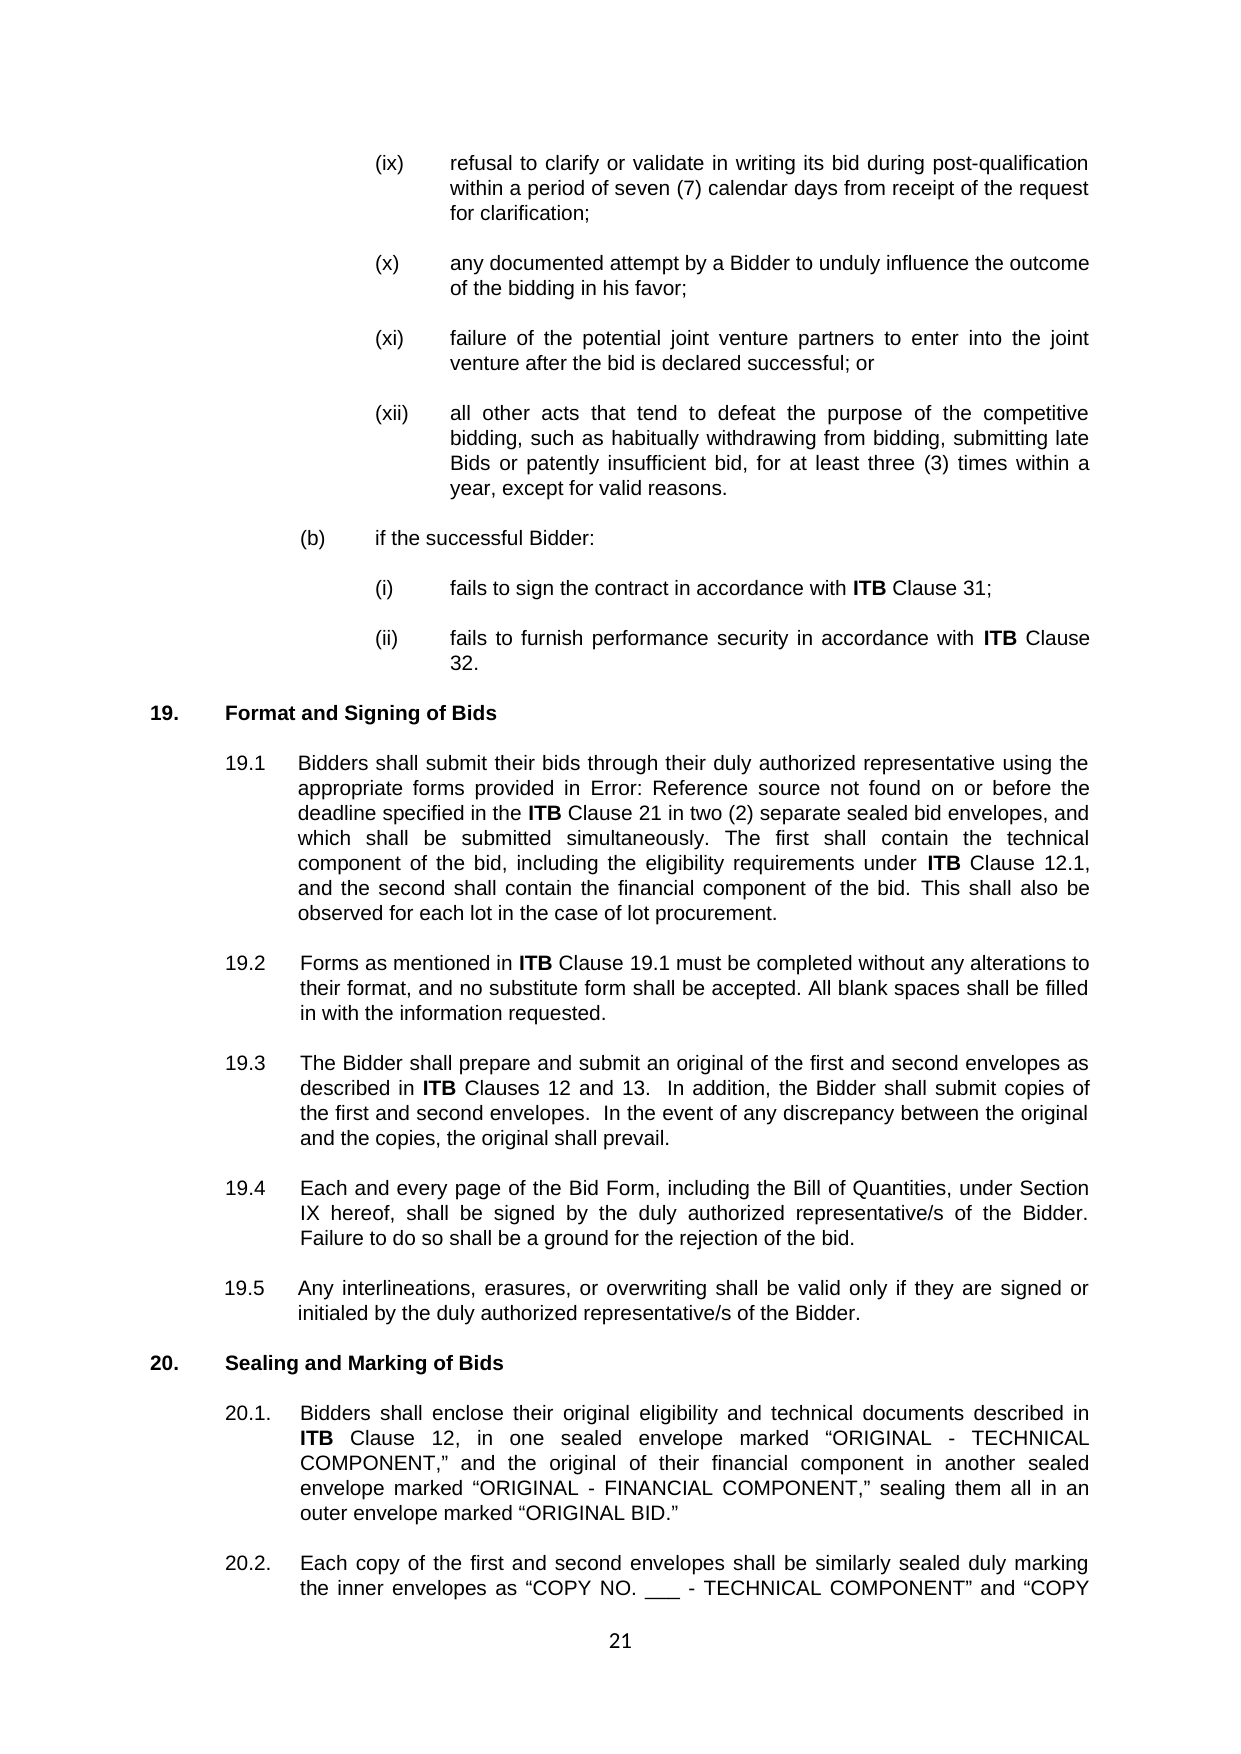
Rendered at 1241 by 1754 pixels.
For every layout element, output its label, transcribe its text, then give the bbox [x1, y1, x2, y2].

subtitle Sealing and Marking of Bids [150, 1350, 1090, 1375]
list fails to sign the contract in accordance with ITB Clause 31; [375, 575, 1090, 600]
list refusal to clarify or validate in writing its bid during post-qualification within a period of seven (7) calendar days from receipt of the request for clarification; [375, 150, 1090, 225]
list all other acts that tend to defeat the purpose of the competitive bidding, such as habitually withdrawing from bidding, submitting late Bids or patently insufficient bid, for at least three (3) times within a year, except for valid reasons. [375, 400, 1090, 500]
list Bidders shall enclose their original eligibility and technical documents described in ITB Clause 12, in one sealed envelope marked “ORIGINAL - TECHNICAL COMPONENT,” and the original of their financial component in another sealed envelope marked “ORIGINAL - FINANCIAL COMPONENT,” sealing them all in an outer envelope marked “ORIGINAL BID.” [225, 1400, 1090, 1525]
list Any interlineations, erasures, or overwriting shall be valid only if they are signed or initialed by the duly authorized representative/s of the Bidder. [224, 1275, 1090, 1325]
text 19.3 The Bidder shall prepare and submit an original of the first and second envelopes as described in ITB Clauses 12 and 13. In addition, the Bidder shall submit copies of the first and second envelopes. In the event of any discrepancy between the original and the copies, the original shall prevail. [225, 1050, 1090, 1150]
list fails to furnish performance security in accordance with ITB Clause 32. [375, 625, 1090, 675]
subtitle Format and Signing of Bids [150, 700, 1090, 725]
list any documented attempt by a Bidder to unduly influence the outcome of the bidding in his favor; [375, 250, 1090, 300]
text 19.2 Forms as mentioned in ITB Clause 19.1 must be completed without any alterations to their format, and no substitute form shall be accepted. All blank spaces shall be filled in with the information requested. [225, 950, 1090, 1025]
text 19.4 Each and every page of the Bid Form, including the Bill of Quantities, under Section IX hereof, shall be signed by the duly authorized representative/s of the Bidder. Failure to do so shall be a ground for the rejection of the bid. [225, 1175, 1090, 1250]
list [225, 1550, 1090, 1600]
list failure of the potential joint venture partners to enter into the joint venture after the bid is declared successful; or [375, 325, 1090, 375]
list if the successful Bidder: [300, 525, 1090, 550]
